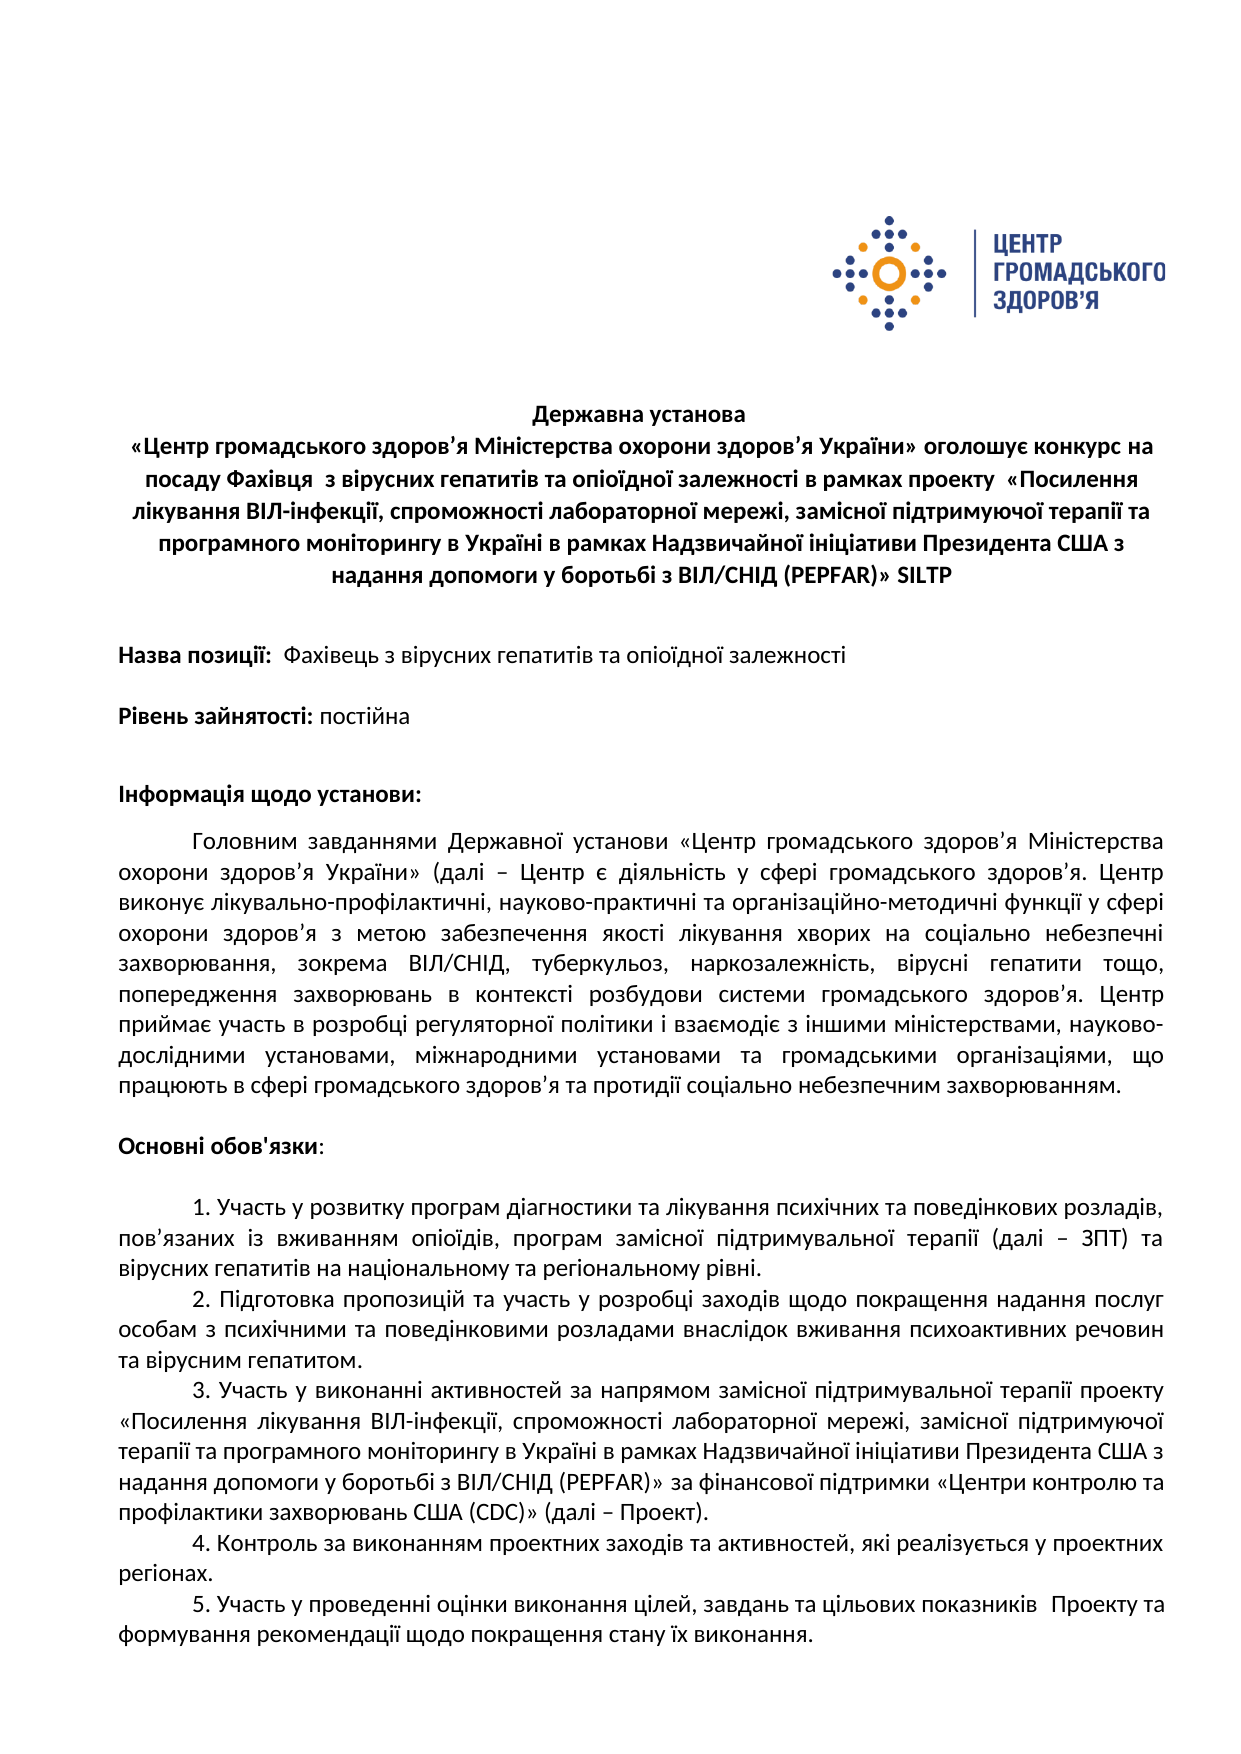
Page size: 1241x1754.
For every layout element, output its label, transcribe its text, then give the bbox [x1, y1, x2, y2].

text Державна установа «Центр громадського здоров’я Міністерства охорони здоров’я України» оголошує конкурс на посаду Фахівця з вірусних гепатитів та опіоїдної залежності в рамках проекту «Посилення лікування ВІЛ-інфекції, спроможності лабораторної мережі, замісної підтримуючої терапії та програмного моніторингу в Україні в рамках Надзвичайної ініціативи Президента США з надання допомоги у боротьбі з ВІЛ/СНІД (PEPFAR)» SILTP [118, 398, 1165, 590]
text 4. Контроль за виконанням проектних заходів та активностей, які реалізується у проектних регіонах. [118, 1527, 1165, 1588]
text 3. Участь у виконанні активностей за напрямом замісної підтримувальної терапії проекту «Посилення лікування ВІЛ-інфекції, спроможності лабораторної мережі, замісної підтримуючої терапії та програмного моніторингу в Україні в рамках Надзвичайної ініціативи Президента США з надання допомоги у боротьбі з ВІЛ/СНІД (PEPFAR)» за фінансової підтримки «Центри контролю та профілактики захворювань США (CDC)» (далі – Проект). [118, 1374, 1165, 1527]
text 5. Участь у проведенні оцінки виконання цілей, завдань та цільових показників Проекту та формування рекомендації щодо покращення стану їх виконання. [118, 1588, 1165, 1649]
picture [832, 216, 1166, 331]
text Назва позиції: Фахівець з вірусних гепатитів та опіоїдної залежності [118, 639, 1165, 670]
text 1. Участь у розвитку програм діагностики та лікування психічних та поведінкових розладів, пов’язаних із вживанням опіоїдів, програм замісної підтримувальної терапії (далі – ЗПТ) та вірусних гепатитів на національному та регіональному рівні. [118, 1191, 1165, 1283]
text Основні обов'язки: [118, 1130, 1165, 1161]
text 2. Підготовка пропозицій та участь у розробці заходів щодо покращення надання послуг особам з психічними та поведінковими розладами внаслідок вживання психоактивних речовин та вірусним гепатитом. [118, 1283, 1165, 1374]
text Рівень зайнятості: постійна [118, 700, 1165, 731]
text Інформація щодо установи: [118, 778, 1165, 808]
text Головним завданнями Державної установи «Центр громадського здоров’я Міністерства охорони здоров’я України» (далі – Центр є діяльність у сфері громадського здоров’я. Центр виконує лікувально-профілактичні, науково-практичні та організаційно-методичні функції у сфері охорони здоров’я з метою забезпечення якості лікування хворих на соціально небезпечні захворювання, зокрема ВІЛ/СНІД, туберкульоз, наркозалежність, вірусні гепатити тощо, попередження захворювань в контексті розбудови системи громадського здоров’я. Центр приймає участь в розробці регуляторної політики і взаємодіє з іншими міністерствами, науково-дослідними установами, міжнародними установами та громадськими організаціями, що працюють в сфері громадського здоров’я та протидії соціально небезпечним захворюванням. [118, 825, 1165, 1100]
